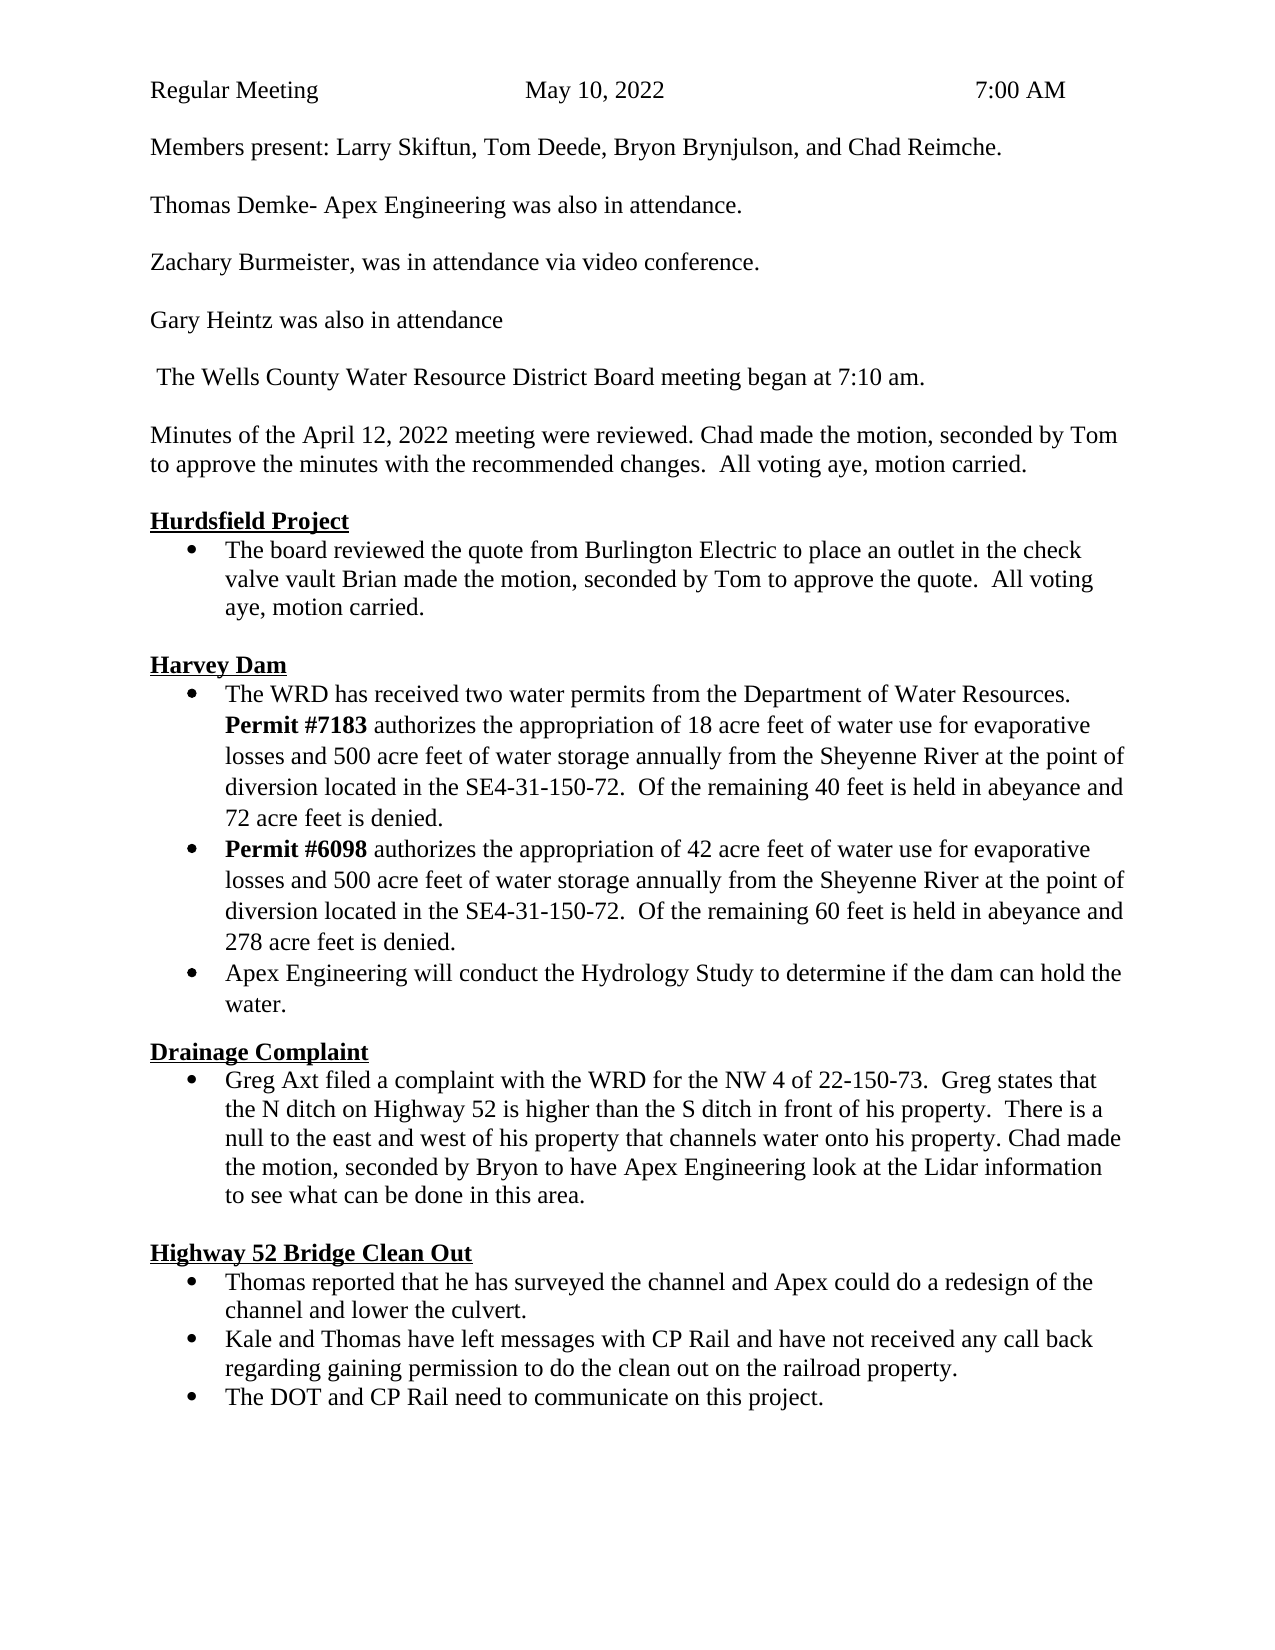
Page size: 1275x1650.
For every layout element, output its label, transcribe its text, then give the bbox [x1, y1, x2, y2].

text Regular Meeting May 10, 2022 7:00 AM [150, 75, 1125, 104]
text Thomas Demke- Apex Engineering was also in attendance. [150, 190, 1125, 219]
text Harvey Dam [150, 650, 1125, 679]
text Members present: Larry Skiftun, Tom Deede, Bryon Brynjulson, and Chad Reimche. [150, 132, 1125, 161]
list Greg Axt filed a complaint with the WRD for the NW 4 of 22-150-73. Greg states that the N ditch on Highway 52 is higher than the S ditch in front of his property. There is a null to the east and west of his property that channels water onto his property. Chad made the motion, seconded by Bryon to have Apex Engineering look at the Lidar information to see what can be done in this area. [187, 1066, 1125, 1209]
text Zachary Burmeister, was in attendance via video conference. [150, 247, 1125, 276]
list The DOT and CP Rail need to communicate on this project. [187, 1382, 1125, 1411]
list Thomas reported that he has surveyed the channel and Apex could do a redesign of the channel and lower the culvert. [187, 1267, 1125, 1324]
text Minutes of the April 12, 2022 meeting were reviewed. Chad made the motion, seconded by Tom to approve the minutes with the recommended changes. All voting aye, motion carried. [150, 420, 1125, 477]
list Apex Engineering will conduct the Hydrology Study to determine if the dam can hold the water. [187, 958, 1125, 1018]
text Gary Heintz was also in attendance [150, 305, 1125, 334]
text The Wells County Water Resource District Board meeting began at 7:10 am. [150, 362, 1125, 391]
list Permit #6098 authorizes the appropriation of 42 acre feet of water use for evaporative losses and 500 acre feet of water storage annually from the Sheyenne River at the point of diversion located in the SE4-31-150-72. Of the remaining 60 feet is held in abeyance and 278 acre feet is denied. [187, 834, 1125, 956]
list The board reviewed the quote from Burlington Electric to place an outlet in the check valve vault Brian made the motion, seconded by Tom to approve the quote. All voting aye, motion carried. [187, 535, 1125, 621]
text Hurdsfield Project [150, 506, 1125, 535]
list The WRD has received two water permits from the Department of Water Resources. Permit #7183 authorizes the appropriation of 18 acre feet of water use for evaporative losses and 500 acre feet of water storage annually from the Sheyenne River at the point of diversion located in the SE4-31-150-72. Of the remaining 40 feet is held in abeyance and 72 acre feet is denied. [187, 679, 1125, 832]
text Highway 52 Bridge Clean Out [150, 1238, 1125, 1267]
text Drainage Complaint [150, 1037, 1125, 1066]
list Kale and Thomas have left messages with CP Rail and have not received any call back regarding gaining permission to do the clean out on the railroad property. [187, 1324, 1125, 1382]
